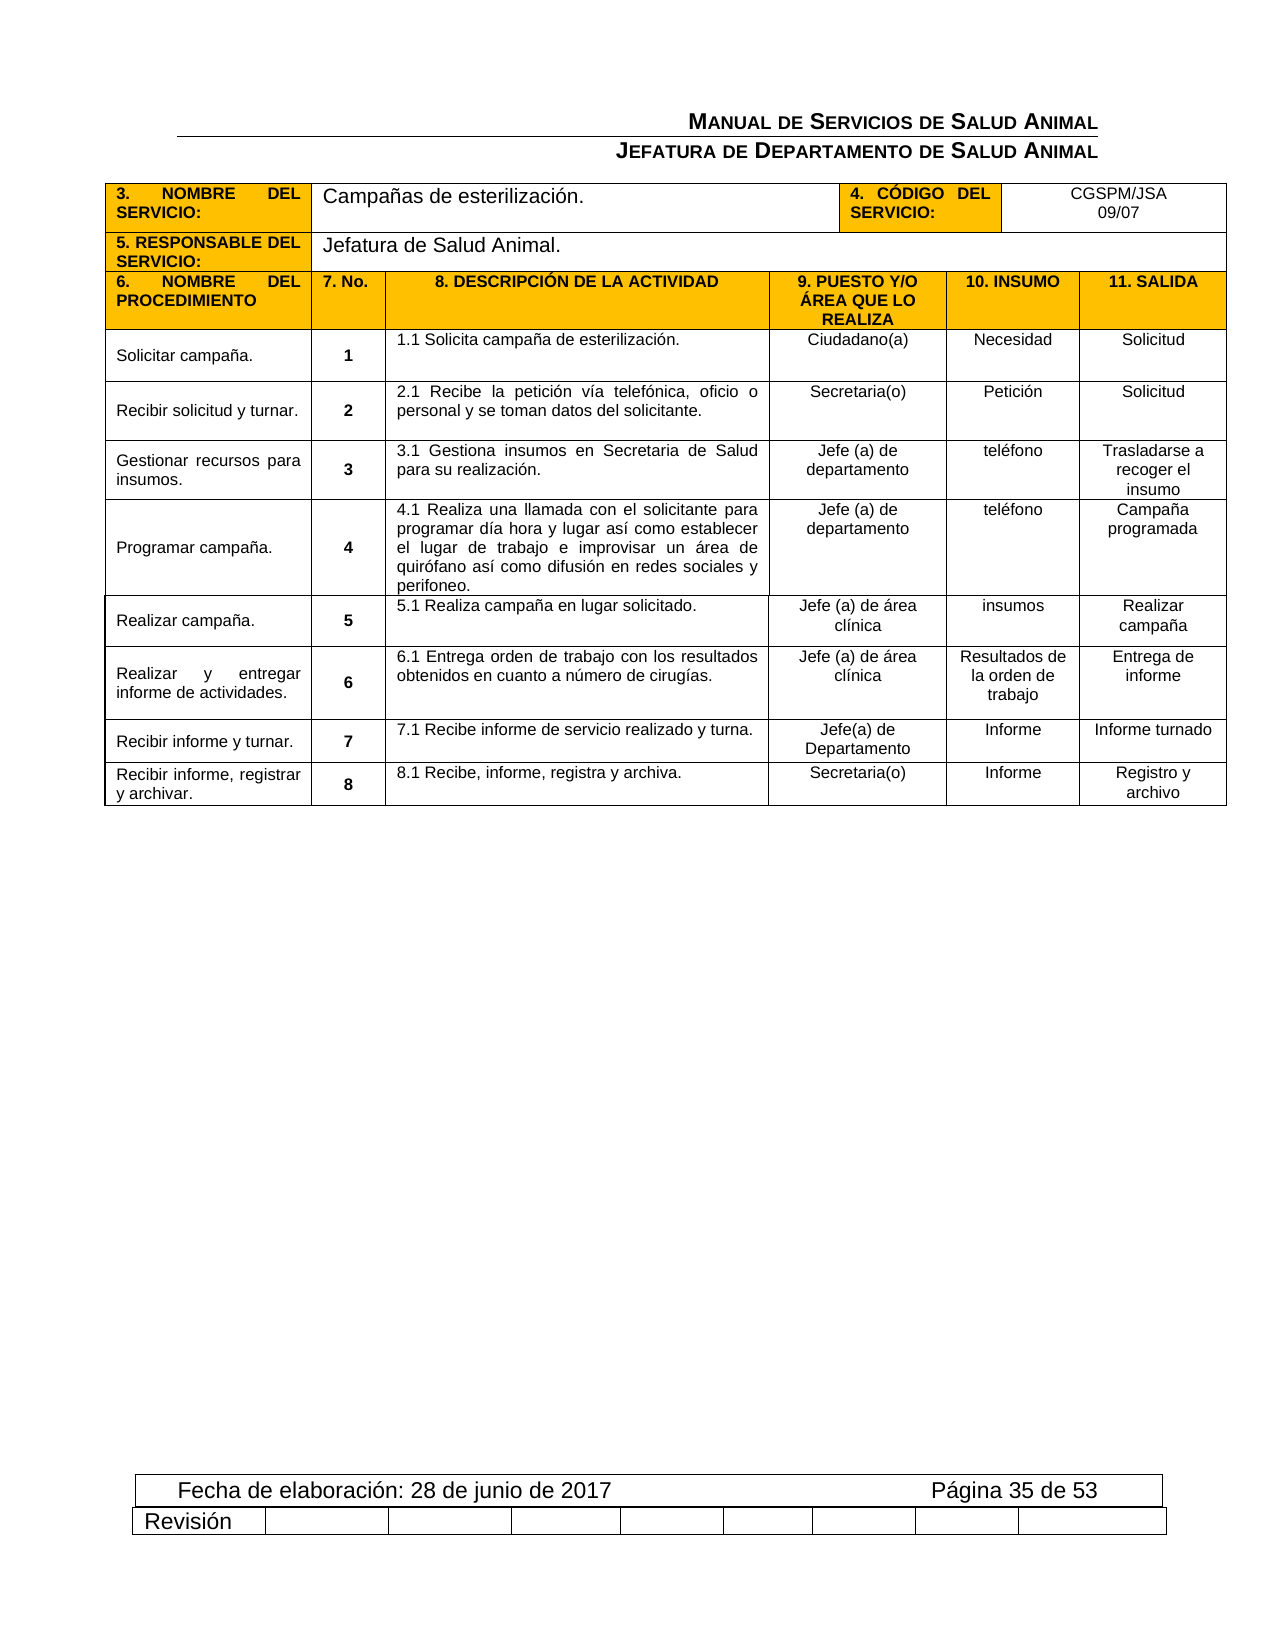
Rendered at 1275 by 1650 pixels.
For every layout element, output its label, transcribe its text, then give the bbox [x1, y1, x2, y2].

table_cell Informe turnado [1080, 720, 1226, 762]
table_cell 5.1 Realiza campaña en lugar solicitado. [386, 596, 768, 646]
table_cell Necesidad [947, 330, 1079, 381]
table_header CGSPM/JSA 09/07 [1002, 184, 1226, 232]
table_cell 8. DESCRIPCIÓN DE LA ACTIVIDAD [386, 272, 769, 329]
table_cell 7 [312, 720, 385, 762]
table_cell 10. INSUMO [947, 272, 1079, 329]
table_cell Realizar campaña. [106, 596, 311, 646]
table_header 4. CÓDIGO DEL SERVICIO: [840, 184, 1001, 232]
table_cell Trasladarse a recoger el insumo [1080, 441, 1226, 498]
table_cell Petición [947, 382, 1079, 440]
table_cell 3 [312, 441, 385, 498]
table_cell 4.1 Realiza una llamada con el solicitante para programar día hora y lugar así como establecer el lugar de trabajo e improvisar un área de quirófano así como difusión en redes sociales y perifoneo. [386, 500, 769, 595]
table_cell Jefatura de Salud Animal. [312, 233, 1226, 271]
table_cell 5. RESPONSABLE DEL SERVICIO: [106, 233, 311, 271]
table_cell teléfono [947, 500, 1079, 595]
table_cell Recibir informe y turnar. [106, 720, 311, 762]
table_cell 1 [312, 330, 385, 381]
table_cell Campaña programada [1080, 500, 1226, 595]
table_cell Registro y archivo [1080, 763, 1226, 805]
table_cell insumos [947, 596, 1079, 646]
table_cell 7. No. [312, 272, 385, 329]
table_cell 8 [312, 763, 385, 805]
table_cell 2 [312, 382, 385, 440]
table_cell 11. SALIDA [1080, 272, 1226, 329]
table_cell 6 [312, 647, 385, 719]
table_cell Informe [947, 720, 1079, 762]
table_cell 3.1 Gestiona insumos en Secretaria de Salud para su realización. [386, 441, 769, 498]
table_cell Recibir informe, registrar y archivar. [106, 763, 311, 805]
table_cell Jefe (a) de área clínica [769, 647, 946, 719]
table_cell Jefe (a) de departamento [770, 441, 946, 498]
table_cell Ciudadano(a) [770, 330, 946, 381]
table_cell Solicitud [1080, 382, 1226, 440]
table_cell Realizar y entregar informe de actividades. [106, 647, 311, 719]
table_cell Solicitar campaña. [106, 330, 311, 381]
table_cell Secretaria(o) [770, 382, 946, 440]
table_cell 6. NOMBRE DEL PROCEDIMIENTO [106, 272, 311, 329]
table_cell 9. PUESTO Y/O ÁREA QUE LO REALIZA [770, 272, 946, 329]
table_cell 1.1 Solicita campaña de esterilización. [386, 330, 769, 381]
table_cell 8.1 Recibe, informe, registra y archiva. [386, 763, 768, 805]
table_cell Jefe(a) de Departamento [769, 720, 946, 762]
table_cell Realizar campaña [1080, 596, 1226, 646]
table_cell 7.1 Recibe informe de servicio realizado y turna. [386, 720, 768, 762]
table_cell Jefe (a) de departamento [770, 500, 946, 595]
table_cell Entrega de informe [1080, 647, 1226, 719]
table_cell Informe [947, 763, 1079, 805]
table_cell Secretaria(o) [769, 763, 946, 805]
table_cell Resultados de la orden de trabajo [947, 647, 1079, 719]
table_cell teléfono [947, 441, 1079, 498]
table_cell 6.1 Entrega orden de trabajo con los resultados obtenidos en cuanto a número de cirugías. [386, 647, 768, 719]
table_header 3. NOMBRE DEL SERVICIO: [106, 184, 311, 232]
table_cell Jefe (a) de área clínica [769, 596, 946, 646]
table_cell 5 [312, 596, 385, 646]
table_cell 2.1 Recibe la petición vía telefónica, oficio o personal y se toman datos del solicitante. [386, 382, 769, 440]
table_cell Programar campaña. [106, 500, 311, 595]
table_cell Recibir solicitud y turnar. [106, 382, 311, 440]
table_header Campañas de esterilización. [312, 184, 839, 232]
table_cell Solicitud [1080, 330, 1226, 381]
table_cell 4 [312, 500, 385, 595]
table_cell Gestionar recursos para insumos. [106, 441, 311, 498]
